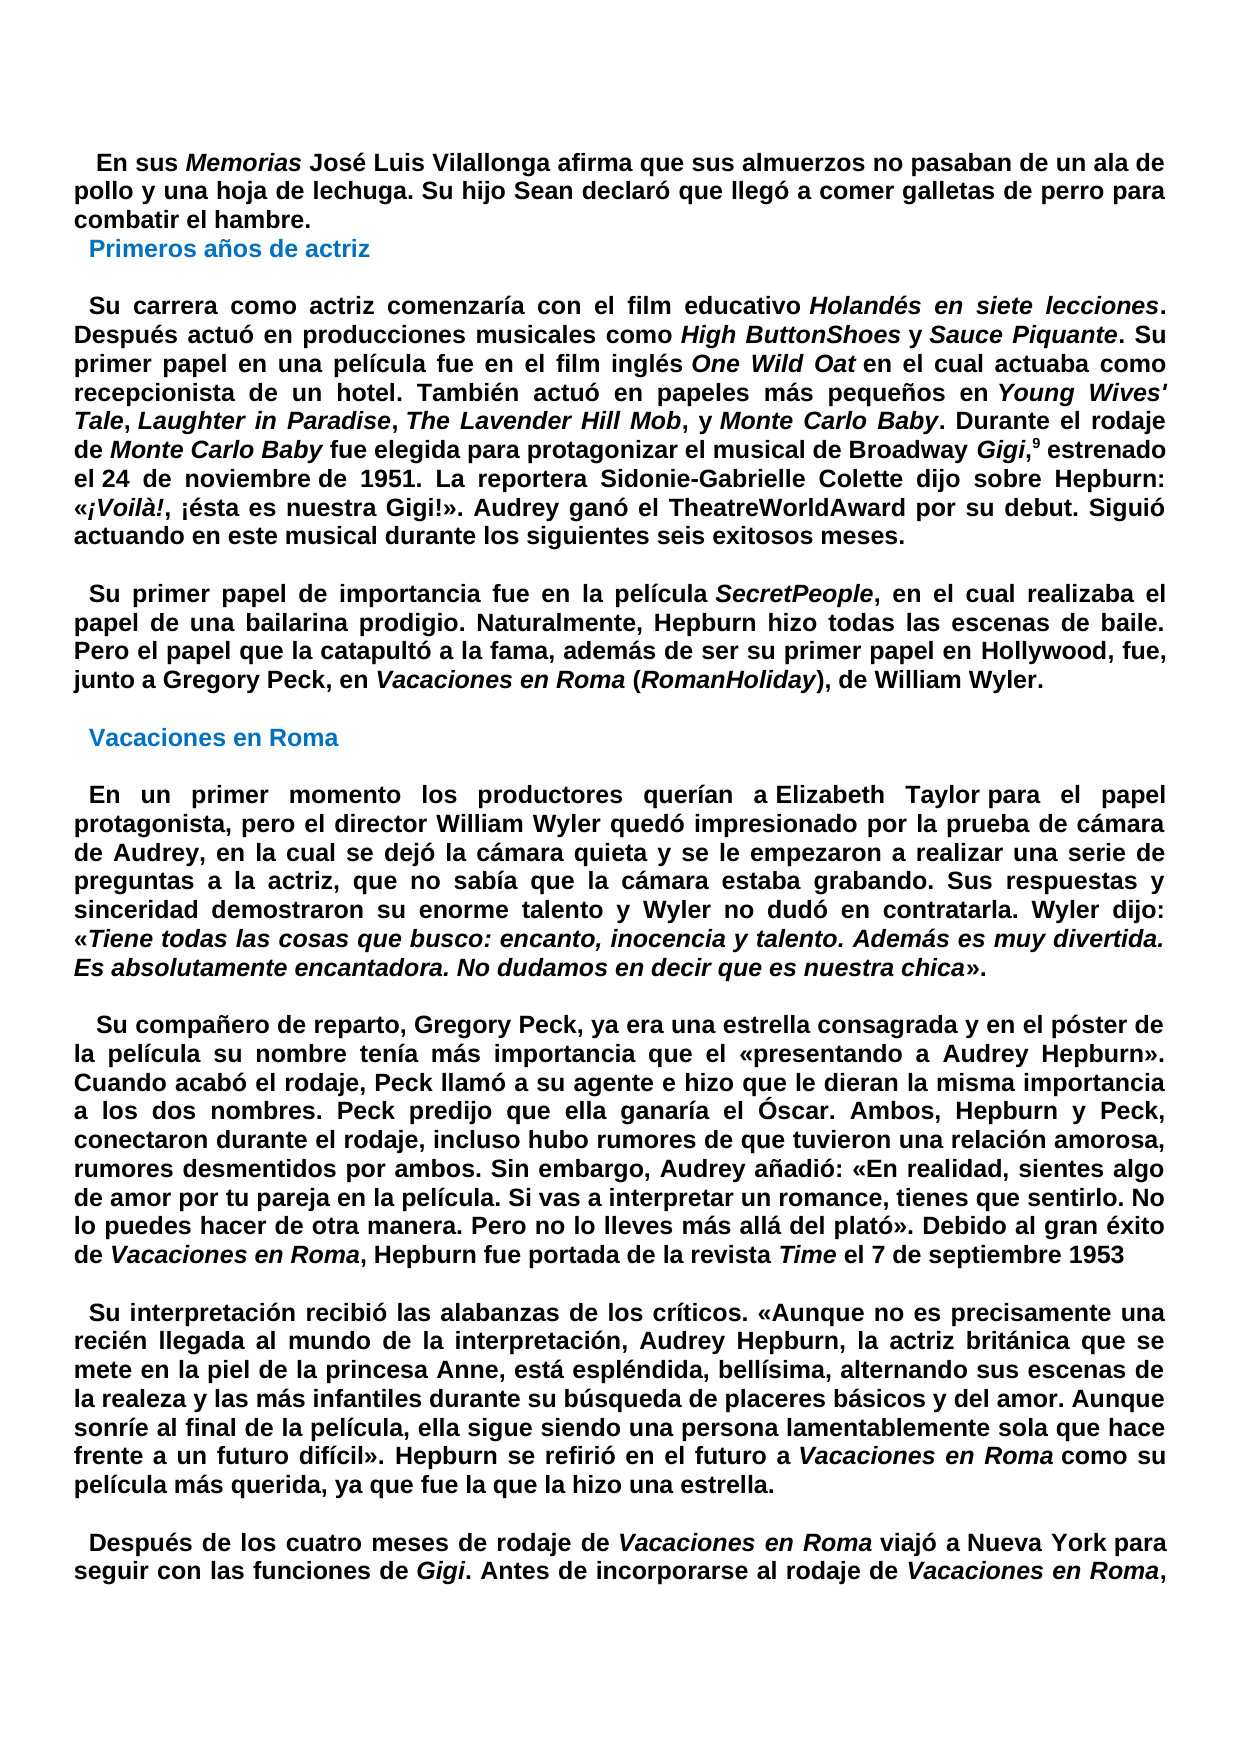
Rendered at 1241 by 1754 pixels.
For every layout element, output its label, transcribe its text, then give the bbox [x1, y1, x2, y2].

text Primeros años de actriz [74, 234, 1167, 263]
text En sus Memorias José Luis Vilallonga afirma que sus almuerzos no pasaban de un ala de pollo y una hoja de lechuga. Su hijo Sean declaró que llegó a comer galletas de perro para combatir el hambre. [74, 148, 1167, 234]
text En un primer momento los productores querían a Elizabeth Taylor para el papel protagonista, pero el director William Wyler quedó impresionado por la prueba de cámara de Audrey, en la cual se dejó la cámara quieta y se le empezaron a realizar una serie de preguntas a la actriz, que no sabía que la cámara estaba grabando. Sus respuestas y sinceridad demostraron su enorme talento y Wyler no dudó en contratarla. Wyler dijo: «Tiene todas las cosas que busco: encanto, inocencia y talento. Además es muy divertida. Es absolutamente encantadora. No dudamos en decir que es nuestra chica». [74, 780, 1167, 981]
text Su interpretación recibió las alabanzas de los críticos. «Aunque no es precisamente una recién llegada al mundo de la interpretación, Audrey Hepburn, la actriz británica que se mete en la piel de la princesa Anne, está espléndida, bellísima, alternando sus escenas de la realeza y las más infantiles durante su búsqueda de placeres básicos y del amor. Aunque sonríe al final de la película, ella sigue siendo una persona lamentablemente sola que hace frente a un futuro difícil».​ Hepburn se refirió en el futuro a Vacaciones en Roma como su película más querida, ya que fue la que la hizo una estrella. [74, 1298, 1167, 1499]
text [74, 1528, 1167, 1585]
text Su primer papel de importancia fue en la película SecretPeople, en el cual realizaba el papel de una bailarina prodigio. Naturalmente, Hepburn hizo todas las escenas de baile. Pero el papel que la catapultó a la fama, además de ser su primer papel en Hollywood, fue, junto a Gregory Peck, en Vacaciones en Roma (RomanHoliday), de William Wyler. [74, 579, 1167, 694]
text Su carrera como actriz comenzaría con el film educativo Holandés en siete lecciones. Después actuó en producciones musicales como High ButtonShoes y Sauce Piquante. Su primer papel en una película fue en el film inglés One Wild Oat en el cual actuaba como recepcionista de un hotel. También actuó en papeles más pequeños en Young Wives' Tale, Laughter in Paradise, The Lavender Hill Mob, y Monte Carlo Baby. Durante el rodaje de Monte Carlo Baby fue elegida para protagonizar el musical de Broadway Gigi,9​ estrenado el 24 de noviembre de 1951. La reportera Sidonie-Gabrielle Colette dijo sobre Hepburn: «¡Voilà!, ¡ésta es nuestra Gigi!». Audrey ganó el TheatreWorldAward por su debut. Siguió actuando en este musical durante los siguientes seis exitosos meses. [74, 291, 1167, 550]
text Su compañero de reparto, Gregory Peck, ya era una estrella consagrada y en el póster de la película su nombre tenía más importancia que el «presentando a Audrey Hepburn». Cuando acabó el rodaje, Peck llamó a su agente e hizo que le dieran la misma importancia a los dos nombres. Peck predijo que ella ganaría el Óscar. Ambos, Hepburn y Peck, conectaron durante el rodaje, incluso hubo rumores de que tuvieron una relación amorosa, rumores desmentidos por ambos. Sin embargo, Audrey añadió: «En realidad, sientes algo de amor por tu pareja en la película. Si vas a interpretar un romance, tienes que sentirlo. No lo puedes hacer de otra manera. Pero no lo lleves más allá del plató». Debido al gran éxito de Vacaciones en Roma, Hepburn fue portada de la revista Time el 7 de septiembre 1953 [74, 1010, 1167, 1269]
text Vacaciones en Roma [74, 723, 1167, 751]
